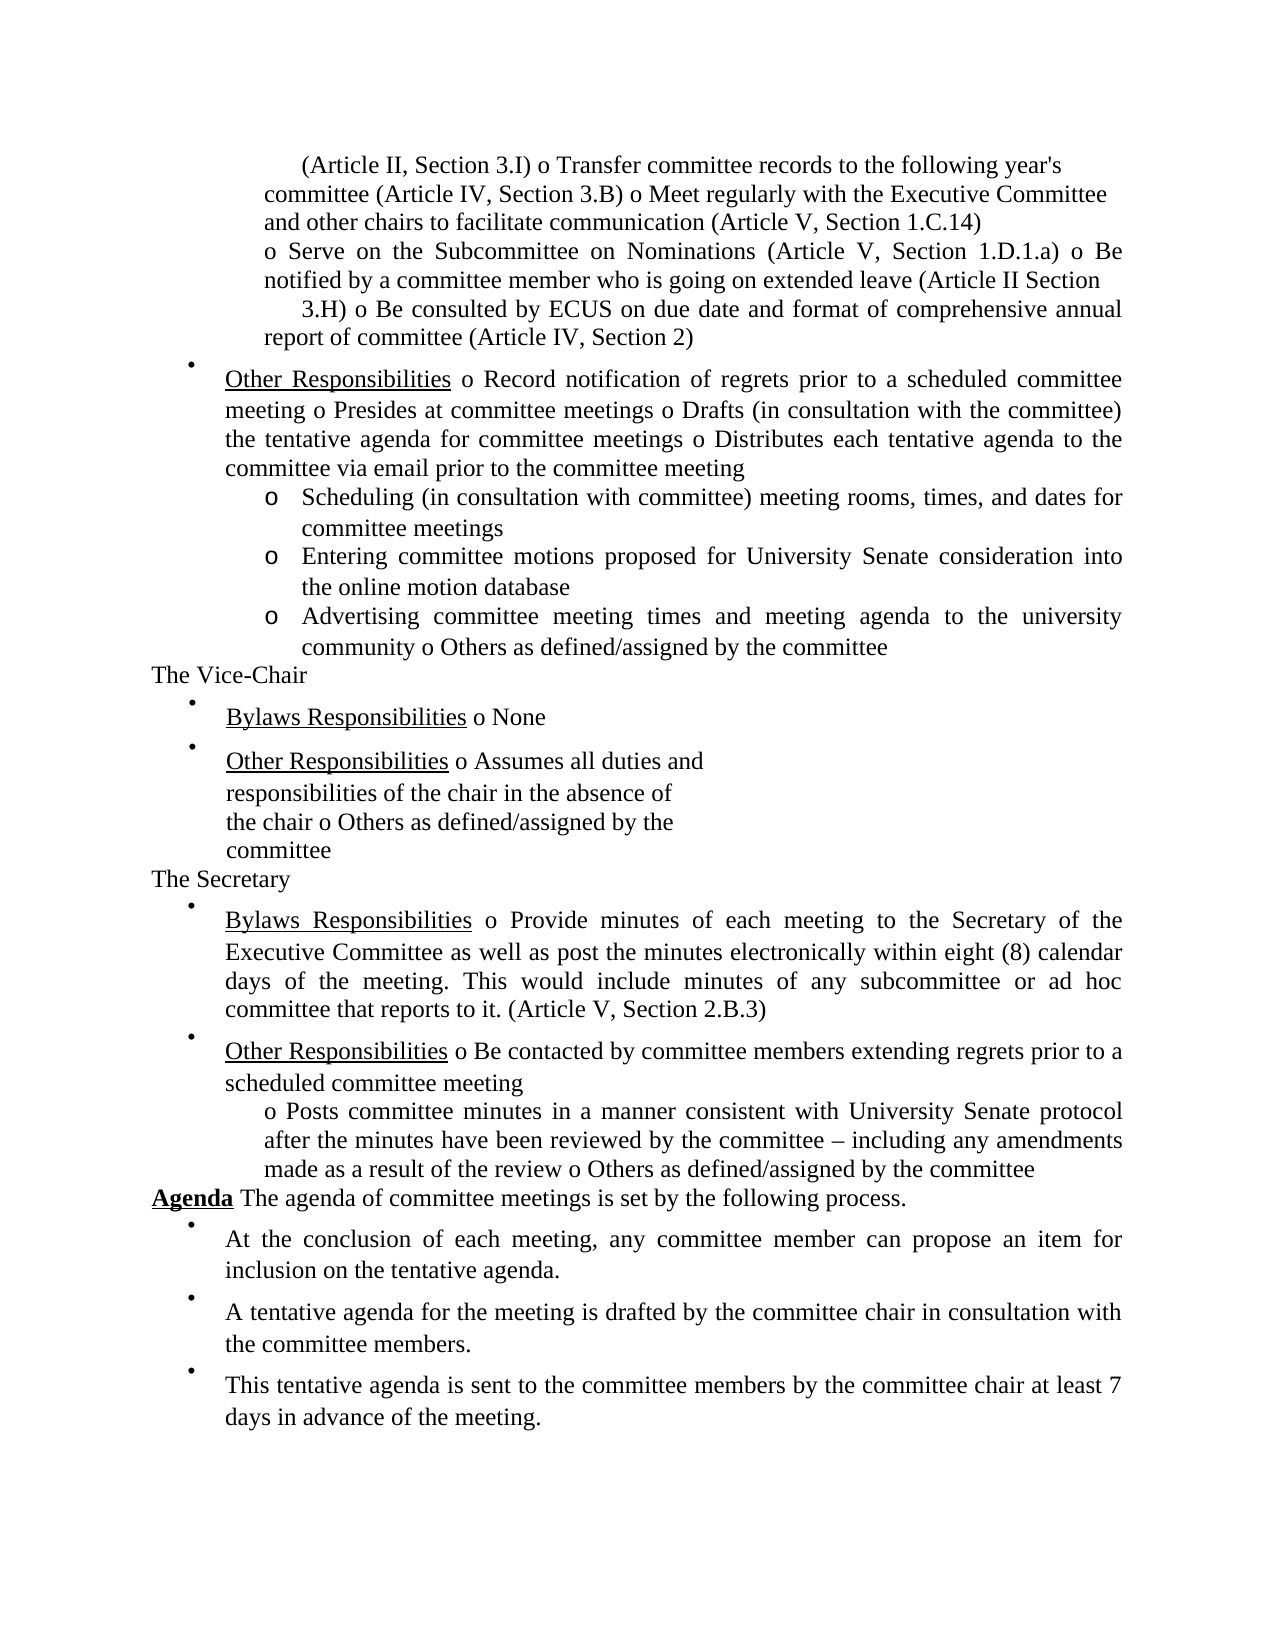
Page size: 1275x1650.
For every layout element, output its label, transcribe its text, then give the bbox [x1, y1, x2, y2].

list Other Responsibilities o Assumes all duties and responsibilities of the chair in the absence of the chair o Others as defined/assigned by the committee [188, 733, 708, 864]
list Other Responsibilities o Be contacted by committee members extending regrets prior to a scheduled committee meeting [187, 1023, 1123, 1096]
list This tentative agenda is sent to the committee members by the committee chair at least 7 days in advance of the meeting. [187, 1357, 1123, 1430]
list Other Responsibilities o Record notification of regrets prior to a scheduled committee meeting o Presides at committee meetings o Drafts (in consultation with the committee) the tentative agenda for committee meetings o Distributes each tentative agenda to the committee via email prior to the committee meeting [187, 351, 1123, 482]
subtitle The Vice-Chair [151, 661, 1125, 689]
list A tentative agenda for the meeting is drafted by the committee chair in consultation with the committee members. [187, 1284, 1123, 1357]
list Entering committee motions proposed for University Senate consideration into the online motion database [264, 541, 1123, 601]
text 3.H) o Be consulted by ECUS on due date and format of comprehensive annual report of committee (Article IV, Section 2) [264, 294, 1123, 351]
subtitle The Secretary [151, 864, 1125, 893]
list Bylaws Responsibilities o None [188, 689, 708, 733]
list Scheduling (in consultation with committee) meeting rooms, times, and dates for committee meetings [264, 482, 1123, 541]
list At the conclusion of each meeting, any committee member can propose an item for inclusion on the tentative agenda. [187, 1211, 1123, 1284]
list Bylaws Responsibilities o Provide minutes of each meeting to the Secretary of the Executive Committee as well as post the minutes electronically within eight (8) calendar days of the meeting. This would include minutes of any subcommittee or ad hoc committee that reports to it. (Article V, Section 2.B.3) [187, 893, 1123, 1023]
list Advertising committee meeting times and meeting agenda to the university community o Others as defined/assigned by the committee [264, 601, 1123, 661]
text (Article II, Section 3.I) o Transfer committee records to the following year's committee (Article IV, Section 3.B) o Meet regularly with the Executive Committee and other chairs to facilitate communication (Article V, Section 1.C.14) [264, 150, 1126, 236]
text Agenda The agenda of committee meetings is set by the following process. [151, 1183, 1123, 1211]
text o Serve on the Subcommittee on Nominations (Article V, Section 1.D.1.a) o Be notified by a committee member who is going on extended leave (Article II Section [264, 236, 1123, 294]
text o Posts committee minutes in a manner consistent with University Senate protocol after the minutes have been reviewed by the committee – including any amendments made as a result of the review o Others as defined/assigned by the committee [264, 1096, 1123, 1183]
